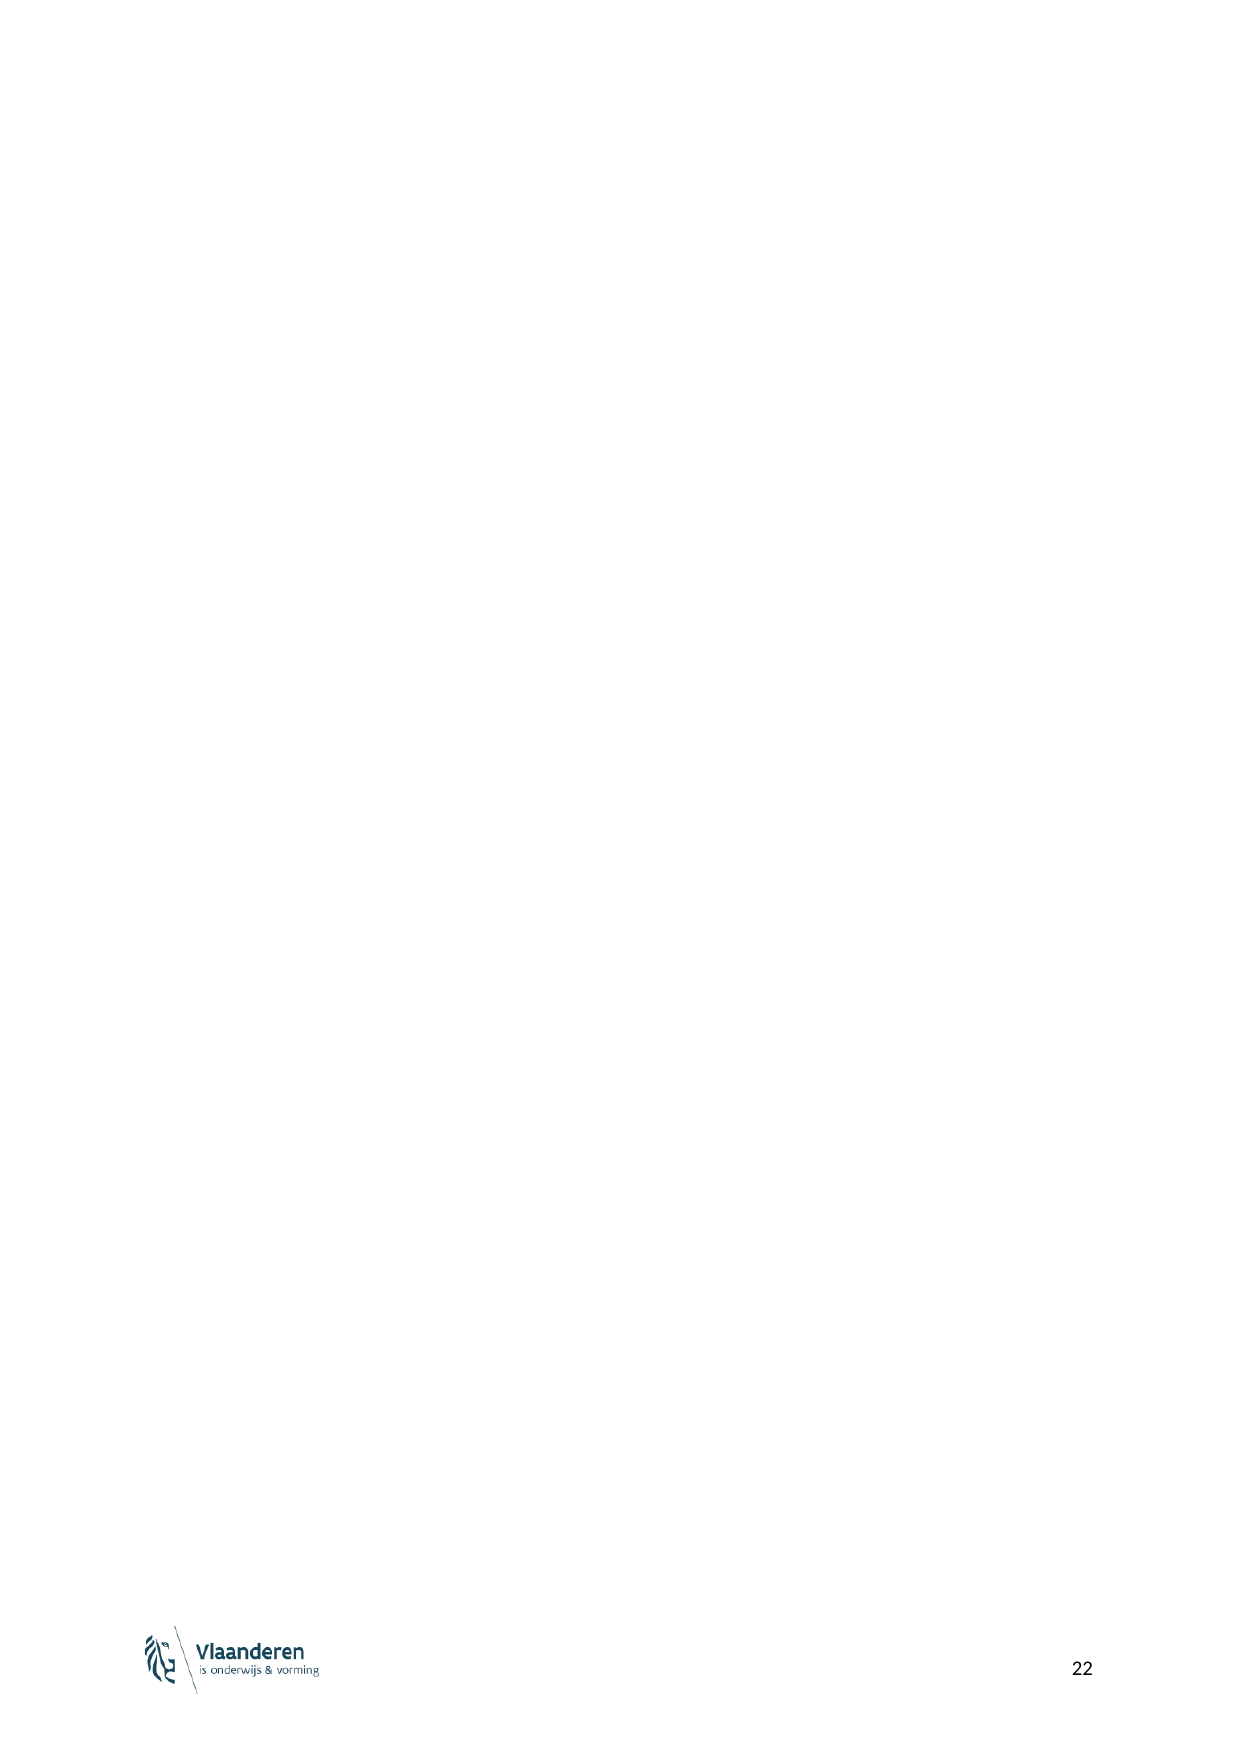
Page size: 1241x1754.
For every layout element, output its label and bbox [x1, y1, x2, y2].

picture [144, 1626, 327, 1694]
